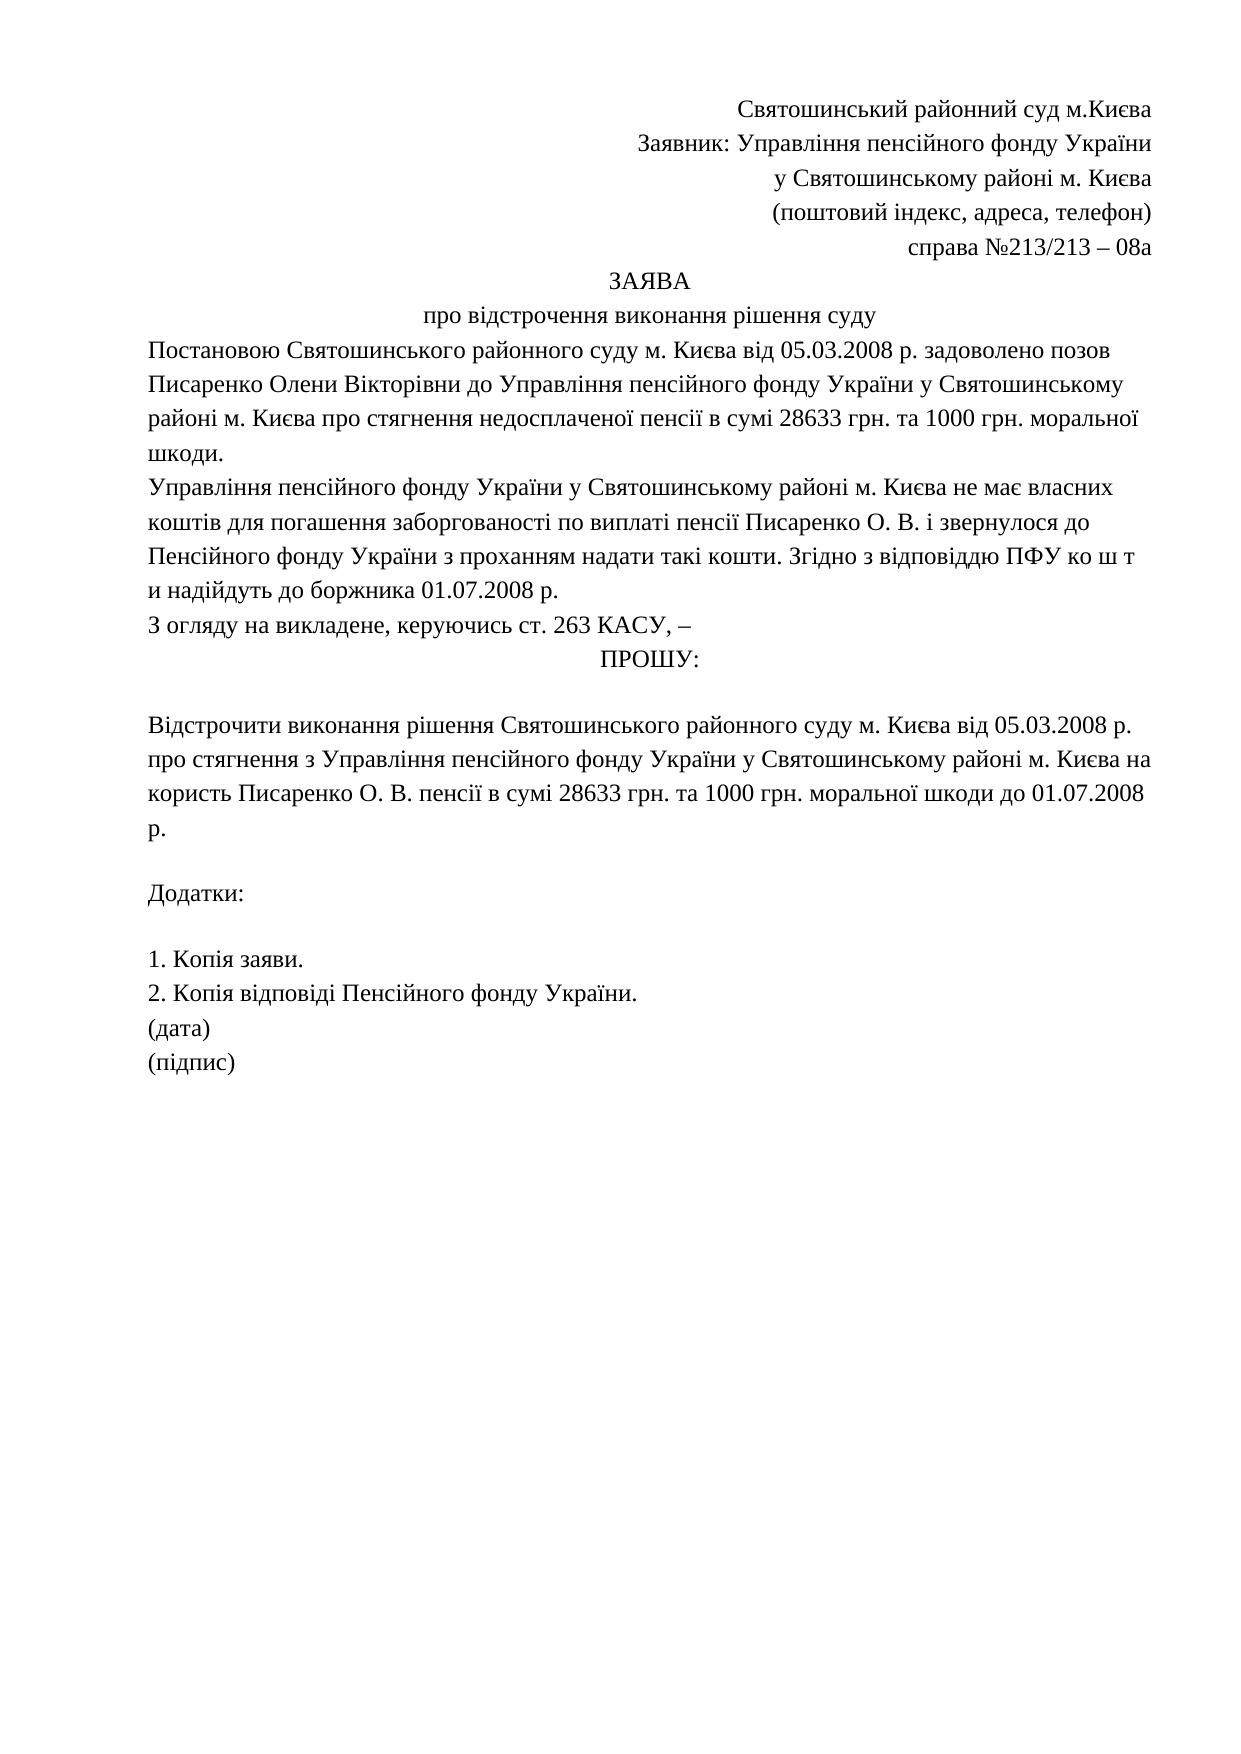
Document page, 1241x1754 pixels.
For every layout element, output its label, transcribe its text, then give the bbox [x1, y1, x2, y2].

text ПРОШУ: [148, 638, 1152, 673]
text Відстрочити виконання рішення Святошинського районного суду м. Києва від 05.03.2008 р. про стягнення з Управління пенсійного фонду України у Святошинському районі м. Києва на користь Писаренко О. В. пенсії в сумі 28633 грн. та 1000 грн. моральної шкоди до 01.07.2008 р. [148, 704, 1152, 842]
text Святошинський районний суд м.Києва Заявник: Управління пенсійного фонду України у Святошинському районі м. Києва (поштовий індекс, адреса, телефон) справа №213/213 – 08а [148, 88, 1152, 260]
text 1. Копія заяви. 2. Копія відповіді Пенсійного фонду України. (дата) (пiдпис) [148, 938, 1152, 1076]
text Постановою Святошинського районного суду м. Києва від 05.03.2008 р. задоволено позов Писаренко Олени Вікторівни до Управління пенсійного фонду України у Святошинському районі м. Києва про стягнення недосплаченої пенсії в сумі 28633 грн. та 1000 грн. моральної шкоди. Управління пенсійного фонду України у Святошинському районі м. Києва не має власних коштів для погашення заборгованості по виплаті пенсії Писаренко О. В. і звернулося до Пенсійного фонду України з проханням надати такі кошти. Згідно з відповіддю ПФУ ко ш т и надійдуть до боржника 01.07.2008 р. З огляду на викладене, керуючись ст. 263 КАСУ, – [148, 329, 1152, 638]
text ЗАЯВА про відстрочення виконання рішення суду [148, 260, 1152, 329]
text Додатки: [148, 873, 1152, 907]
